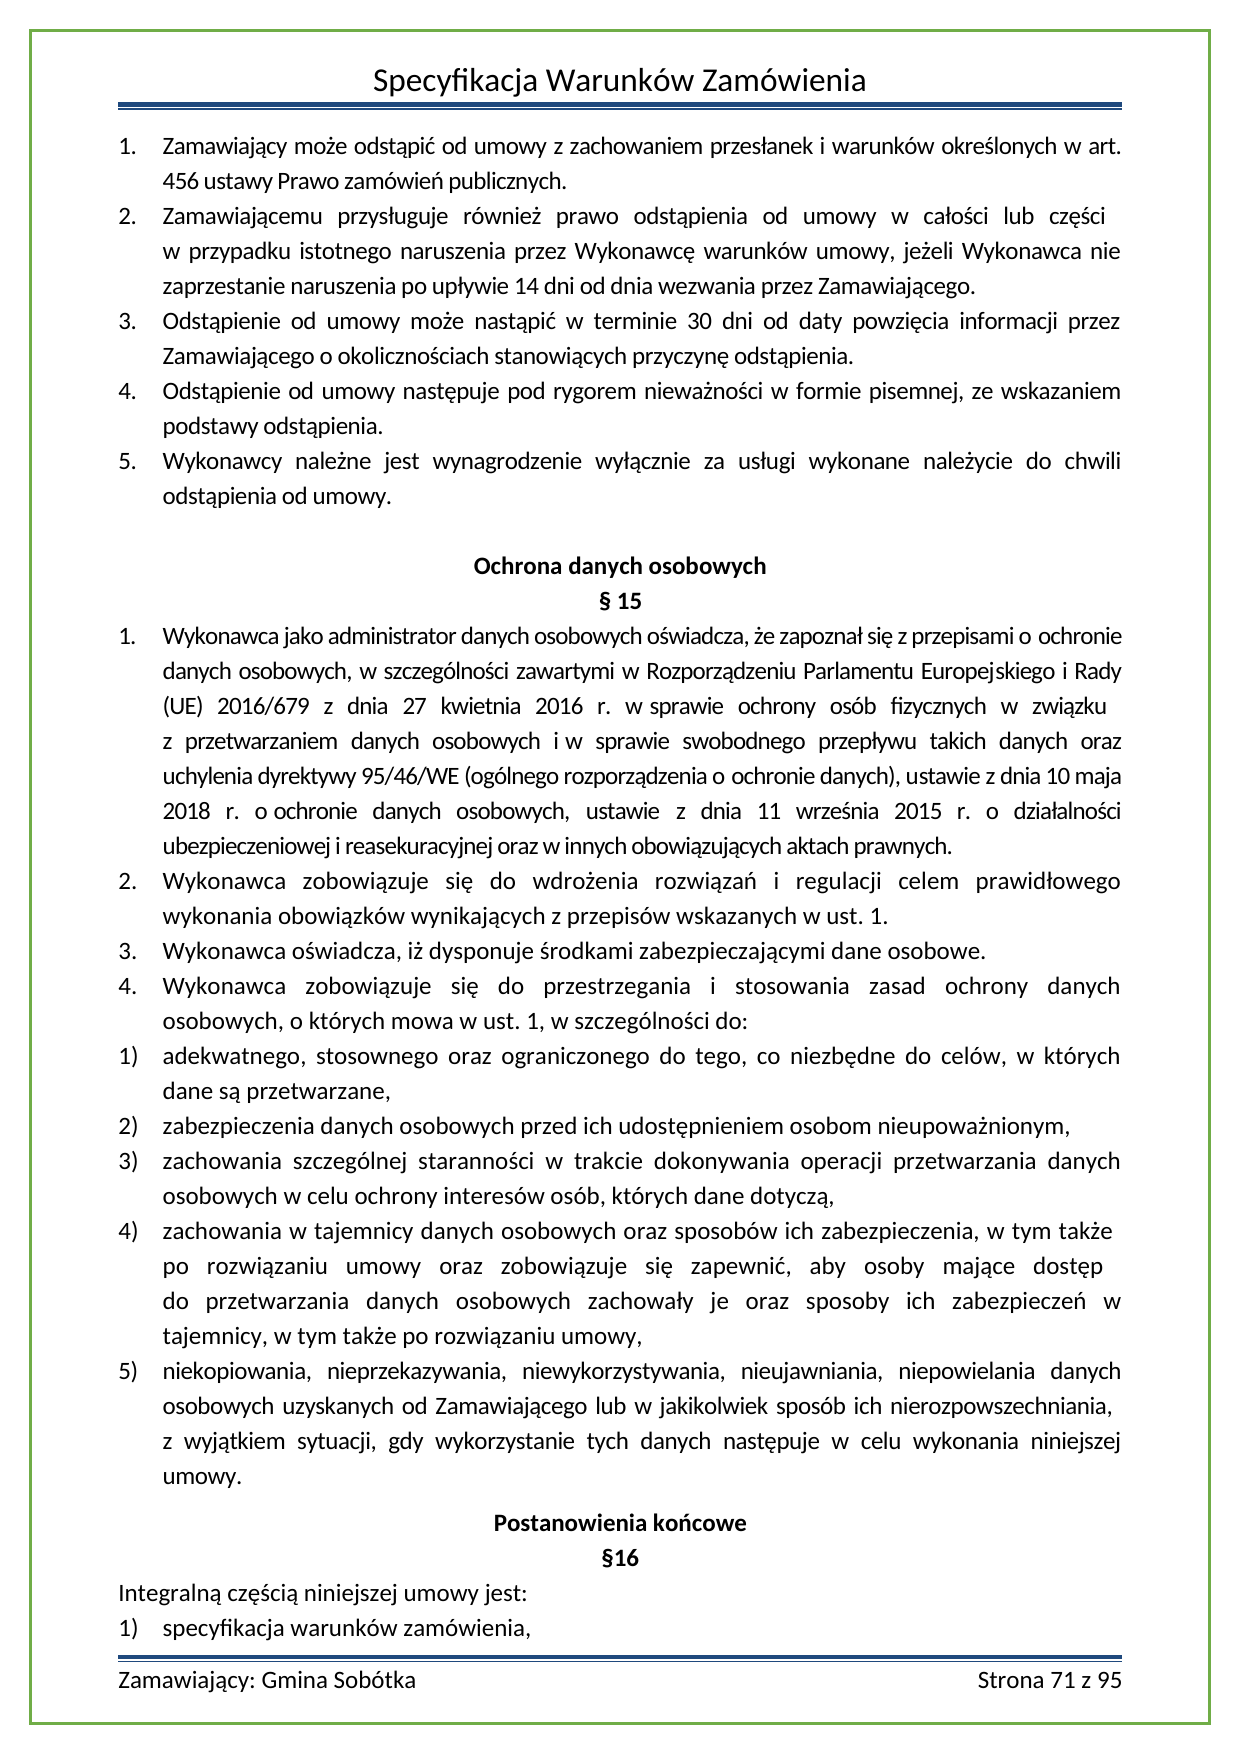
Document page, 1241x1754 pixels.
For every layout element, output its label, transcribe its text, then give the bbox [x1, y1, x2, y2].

text Integralną częścią niniejszej umowy jest: [118, 1577, 1122, 1608]
list zachowania szczególnej staranności w trakcie dokonywania operacji przetwarzania danych osobowych w celu ochrony interesów osób, których dane dotyczą, [118, 1145, 1122, 1210]
list Wykonawca oświadcza, iż dysponuje środkami zabezpieczającymi dane osobowe. [118, 935, 1122, 965]
list Zamawiającemu przysługuje również prawo odstąpienia od umowy w całości lub części w przypadku istotnego naruszenia przez Wykonawcę warunków umowy, jeżeli Wykonawca nie zaprzestanie naruszenia po upływie 14 dni od dnia wezwania przez Zamawiającego. [118, 200, 1122, 300]
list niekopiowania, nieprzekazywania, niewykorzystywania, nieujawniania, niepowielania danych osobowych uzyskanych od Zamawiającego lub w jakikolwiek sposób ich nierozpowszechniania, z wyjątkiem sytuacji, gdy wykorzystanie tych danych następuje w celu wykonania niniejszej umowy. [118, 1355, 1122, 1490]
list adekwatnego, stosownego oraz ograniczonego do tego, co niezbędne do celów, w których dane są przetwarzane, [118, 1040, 1122, 1105]
list specyfikacja warunków zamówienia, [118, 1612, 1122, 1643]
list zabezpieczenia danych osobowych przed ich udostępnieniem osobom nieupoważnionym, [118, 1110, 1122, 1140]
list Wykonawca zobowiązuje się do przestrzegania i stosowania zasad ochrony danych osobowych, o których mowa w ust. 1, w szczególności do: [118, 970, 1122, 1035]
list zachowania w tajemnicy danych osobowych oraz sposobów ich zabezpieczenia, w tym także po rozwiązaniu umowy oraz zobowiązuje się zapewnić, aby osoby mające dostęp do przetwarzania danych osobowych zachowały je oraz sposoby ich zabezpieczeń w tajemnicy, w tym także po rozwiązaniu umowy, [118, 1215, 1122, 1350]
text Postanowienia końcowe [118, 1507, 1122, 1538]
text Ochrona danych osobowych [118, 550, 1122, 580]
list Odstąpienie od umowy następuje pod rygorem nieważności w formie pisemnej, ze wskazaniem podstawy odstąpienia. [118, 375, 1122, 440]
list Zamawiający może odstąpić od umowy z zachowaniem przesłanek i warunków określonych w art. 456 ustawy Prawo zamówień publicznych. [118, 130, 1122, 195]
list Odstąpienie od umowy może nastąpić w terminie 30 dni od daty powzięcia informacji przez Zamawiającego o okolicznościach stanowiących przyczynę odstąpienia. [118, 305, 1122, 370]
list Wykonawcy należne jest wynagrodzenie wyłącznie za usługi wykonane należycie do chwili odstąpienia od umowy. [118, 445, 1122, 510]
text §16 [118, 1542, 1122, 1573]
text § 15 [118, 585, 1122, 615]
list Wykonawca zobowiązuje się do wdrożenia rozwiązań i regulacji celem prawidłowego wykonania obowiązków wynikających z przepisów wskazanych w ust. 1. [118, 865, 1122, 930]
list Wykonawca jako administrator danych osobowych oświadcza, że zapoznał się z przepisami o ochronie danych osobowych, w szczególności zawartymi w Rozporządzeniu Parlamentu Europejskiego i Rady (UE) 2016/679 z dnia 27 kwietnia 2016 r. w sprawie ochrony osób fizycznych w związku z przetwarzaniem danych osobowych i w sprawie swobodnego przepływu takich danych oraz uchylenia dyrektywy 95/46/WE (ogólnego rozporządzenia o ochronie danych), ustawie z dnia 10 maja 2018 r. o ochronie danych osobowych, ustawie z dnia 11 września 2015 r. o działalności ubezpieczeniowej i reasekuracyjnej oraz w innych obowiązujących aktach prawnych. [118, 620, 1122, 860]
